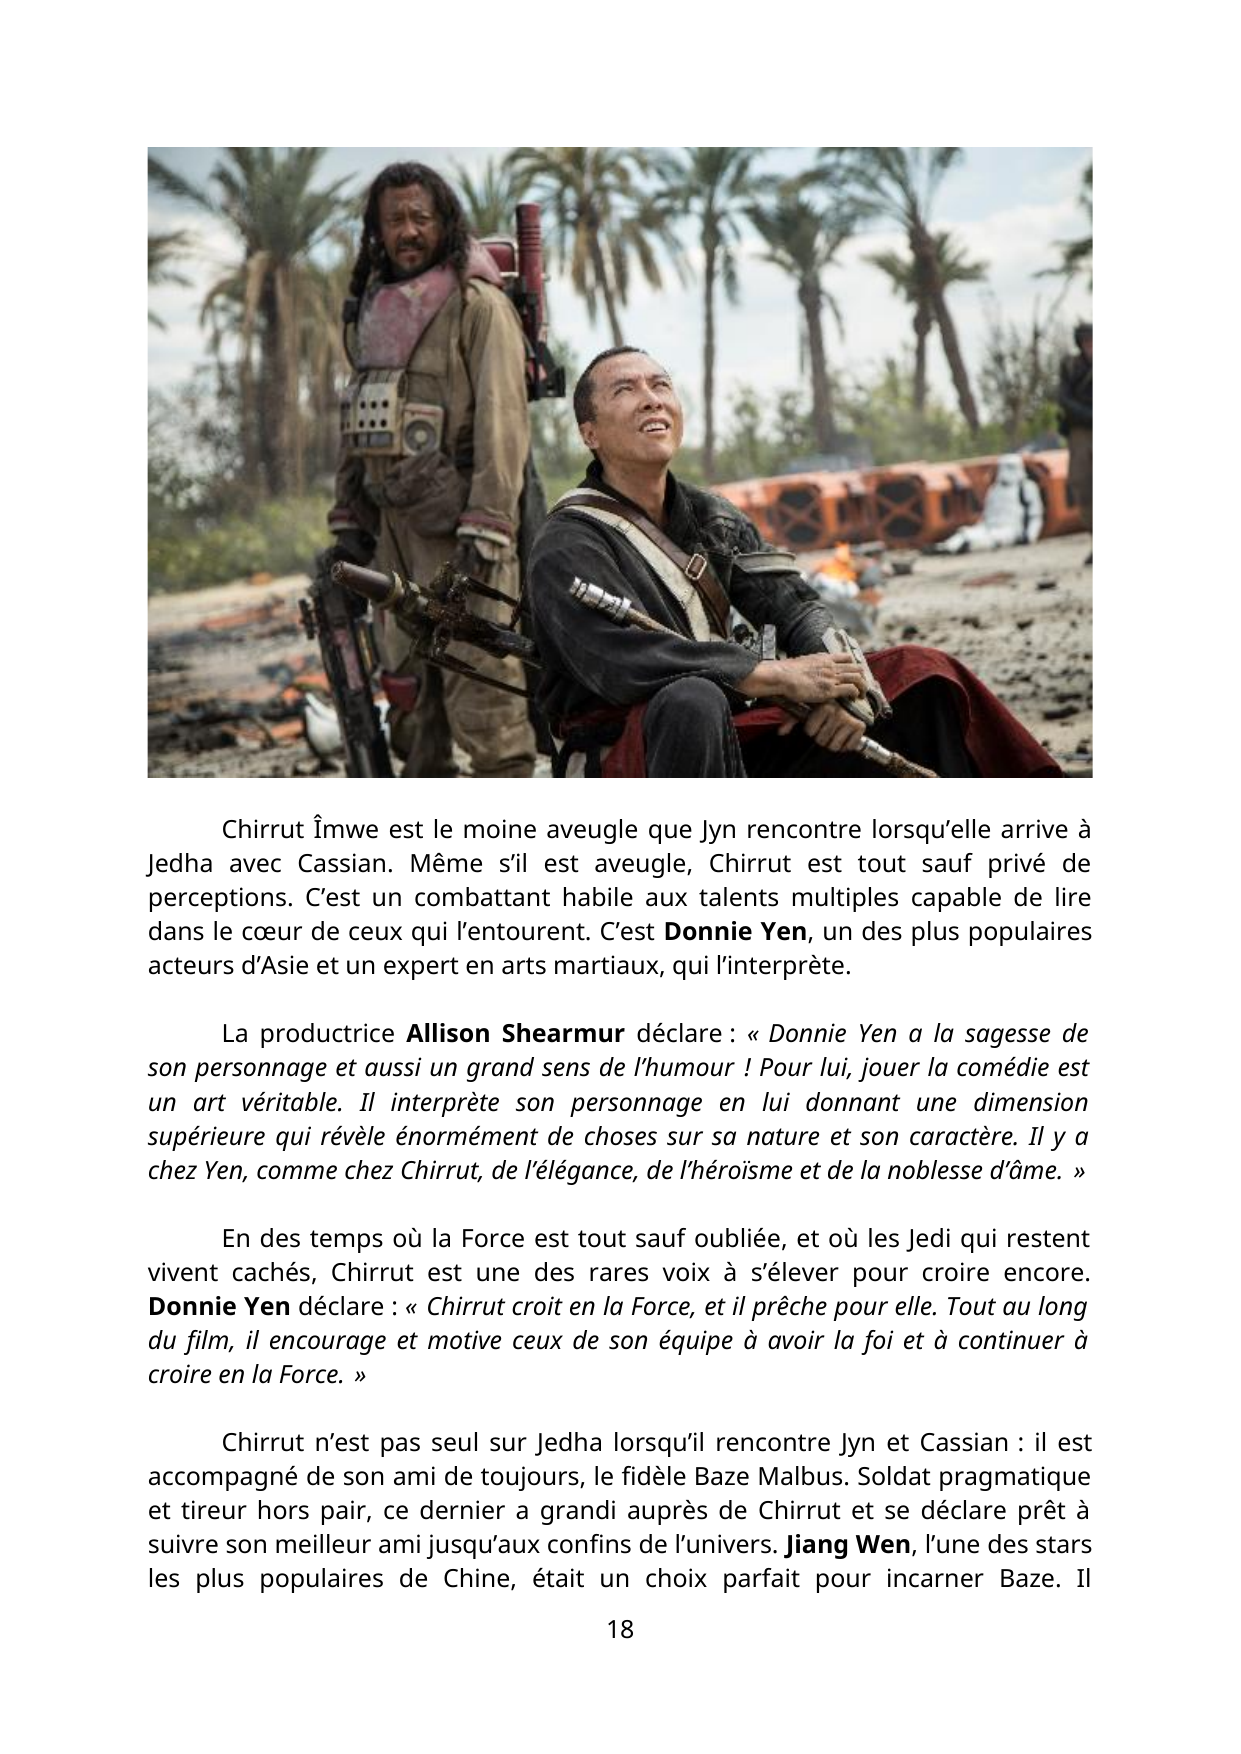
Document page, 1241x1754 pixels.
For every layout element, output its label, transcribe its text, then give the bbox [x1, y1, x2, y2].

text Chirrut Îmwe est le moine aveugle que Jyn rencontre lorsqu’elle arrive à Jedha avec Cassian. Même s’il est aveugle, Chirrut est tout sauf privé de perceptions. C’est un combattant habile aux talents multiples capable de lire dans le cœur de ceux qui l’entourent. C’est Donnie Yen, un des plus populaires acteurs d’Asie et un expert en arts martiaux, qui l’interprète. [148, 812, 1093, 982]
picture [147, 147, 1093, 778]
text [148, 1425, 1093, 1595]
text En des temps où la Force est tout sauf oubliée, et où les Jedi qui restent vivent cachés, Chirrut est une des rares voix à s’élever pour croire encore. Donnie Yen déclare : « Chirrut croit en la Force, et il prêche pour elle. Tout au long du film, il encourage et motive ceux de son équipe à avoir la foi et à continuer à croire en la Force. » [148, 1220, 1093, 1391]
text La productrice Allison Shearmur déclare : « Donnie Yen a la sagesse de son personnage et aussi un grand sens de l’humour ! Pour lui, jouer la comédie est un art véritable. Il interprète son personnage en lui donnant une dimension supérieure qui révèle énormément de choses sur sa nature et son caractère. Il y a chez Yen, comme chez Chirrut, de l’élégance, de l’héroïsme et de la noblesse d’âme. » [148, 1016, 1093, 1186]
